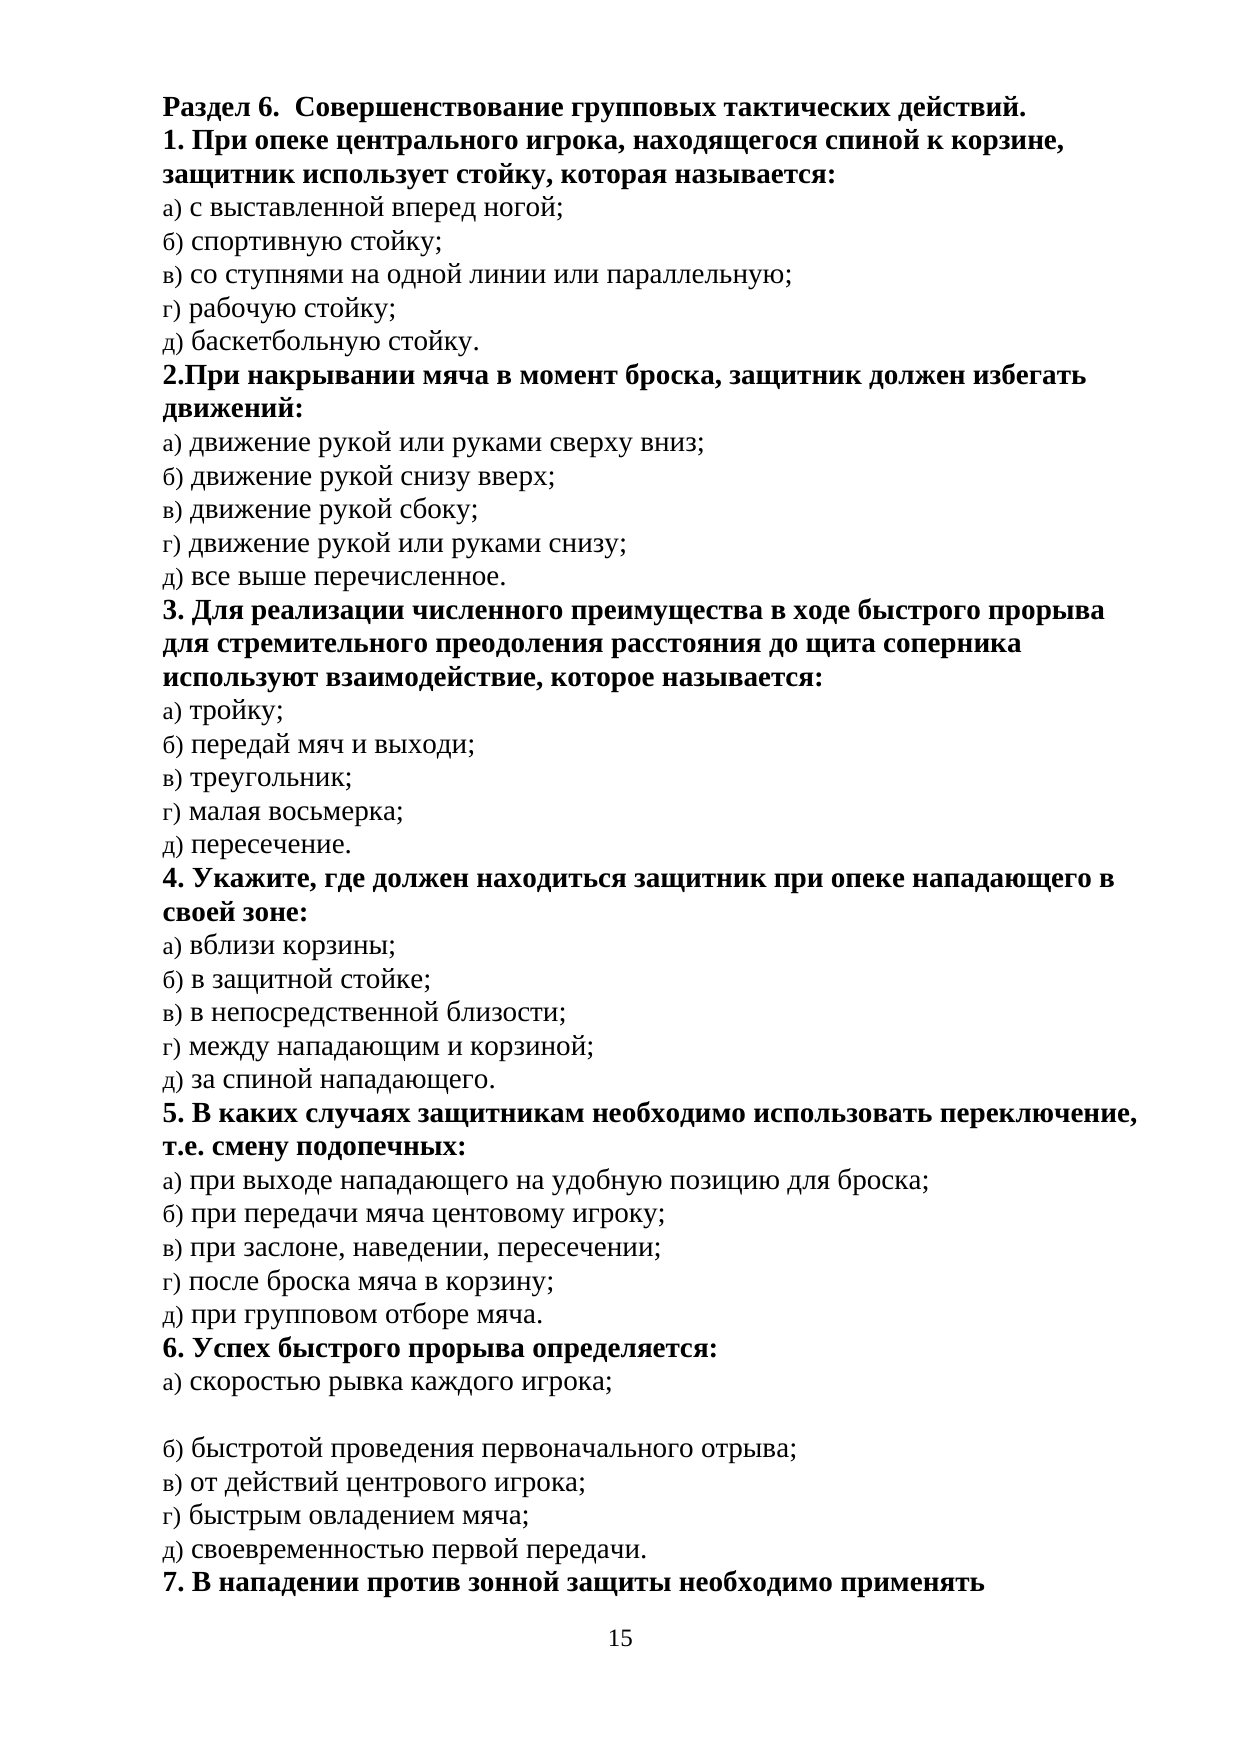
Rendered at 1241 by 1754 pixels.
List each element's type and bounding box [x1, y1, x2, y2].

text [162, 89, 1152, 1598]
